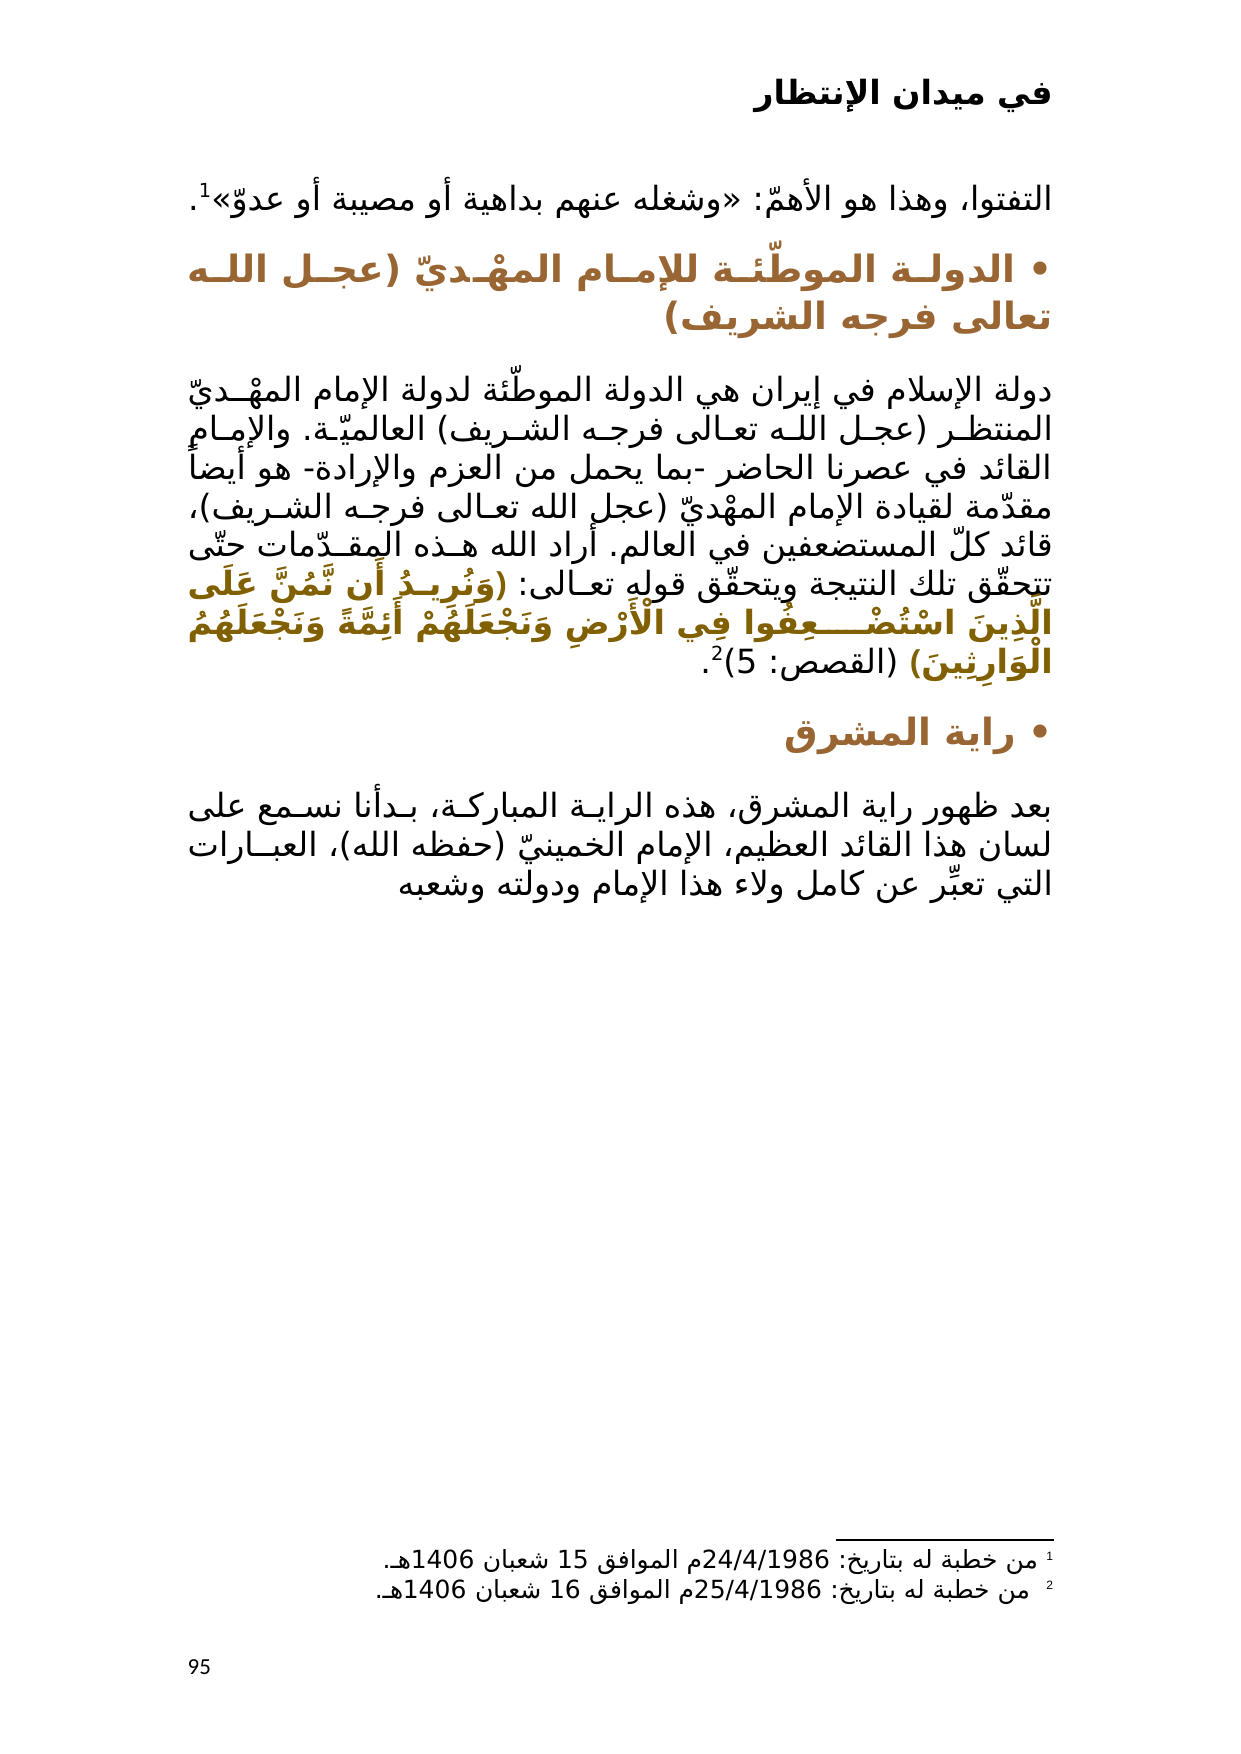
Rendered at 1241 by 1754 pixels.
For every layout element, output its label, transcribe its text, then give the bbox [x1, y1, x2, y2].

subtitle • الدولة الموطّئة للإمام المهْديّ (عجل الله تعالى فرجه الشريف) [187, 247, 1053, 338]
text التفتوا، وهذا هو الأهمّ: «وشغله عنهم بداهية أو مصيبة أو عدوّ». [187, 179, 1053, 218]
subtitle • راية المشرق [187, 711, 1053, 754]
text بعد ظهور راية المشرق، هذه الراية المباركة، بدأنا نسمع على لسان هذا القائد العظيم، الإمام الخمينيّ (حفظه الله)، العبارات التي تعبِّر عن كامل ولاء هذا الإمام ودولته وشعبه [187, 787, 1053, 903]
text دولة الإسلام في إيران هي الدولة الموطّئة لدولة الإمام المهْديّ المنتظر (عجل الله تعالى فرجه الشريف) العالميّة. والإمام القائد في عصرنا الحاضر -بما يحمل من العزم والإرادة- هو أيضاً مقدّمة لقيادة الإمام المهْديّ (عجل الله تعالى فرجه الشريف)، قائد كلّ المستضعفين في العالم. أراد الله هذه المقدّمات حتّى تتحقّق تلك النتيجة ويتحقّق قوله تعالى: ﴿وَنُرِيدُ أَن نَّمُنَّ عَلَى الَّذِينَ اسْتُضْعِفُوا فِي الْأَرْضِ وَنَجْعَلَهُمْ أَئِمَّةً وَنَجْعَلَهُمُ الْوَارِثِينَ﴾ (القصص: 5). [187, 371, 1053, 681]
